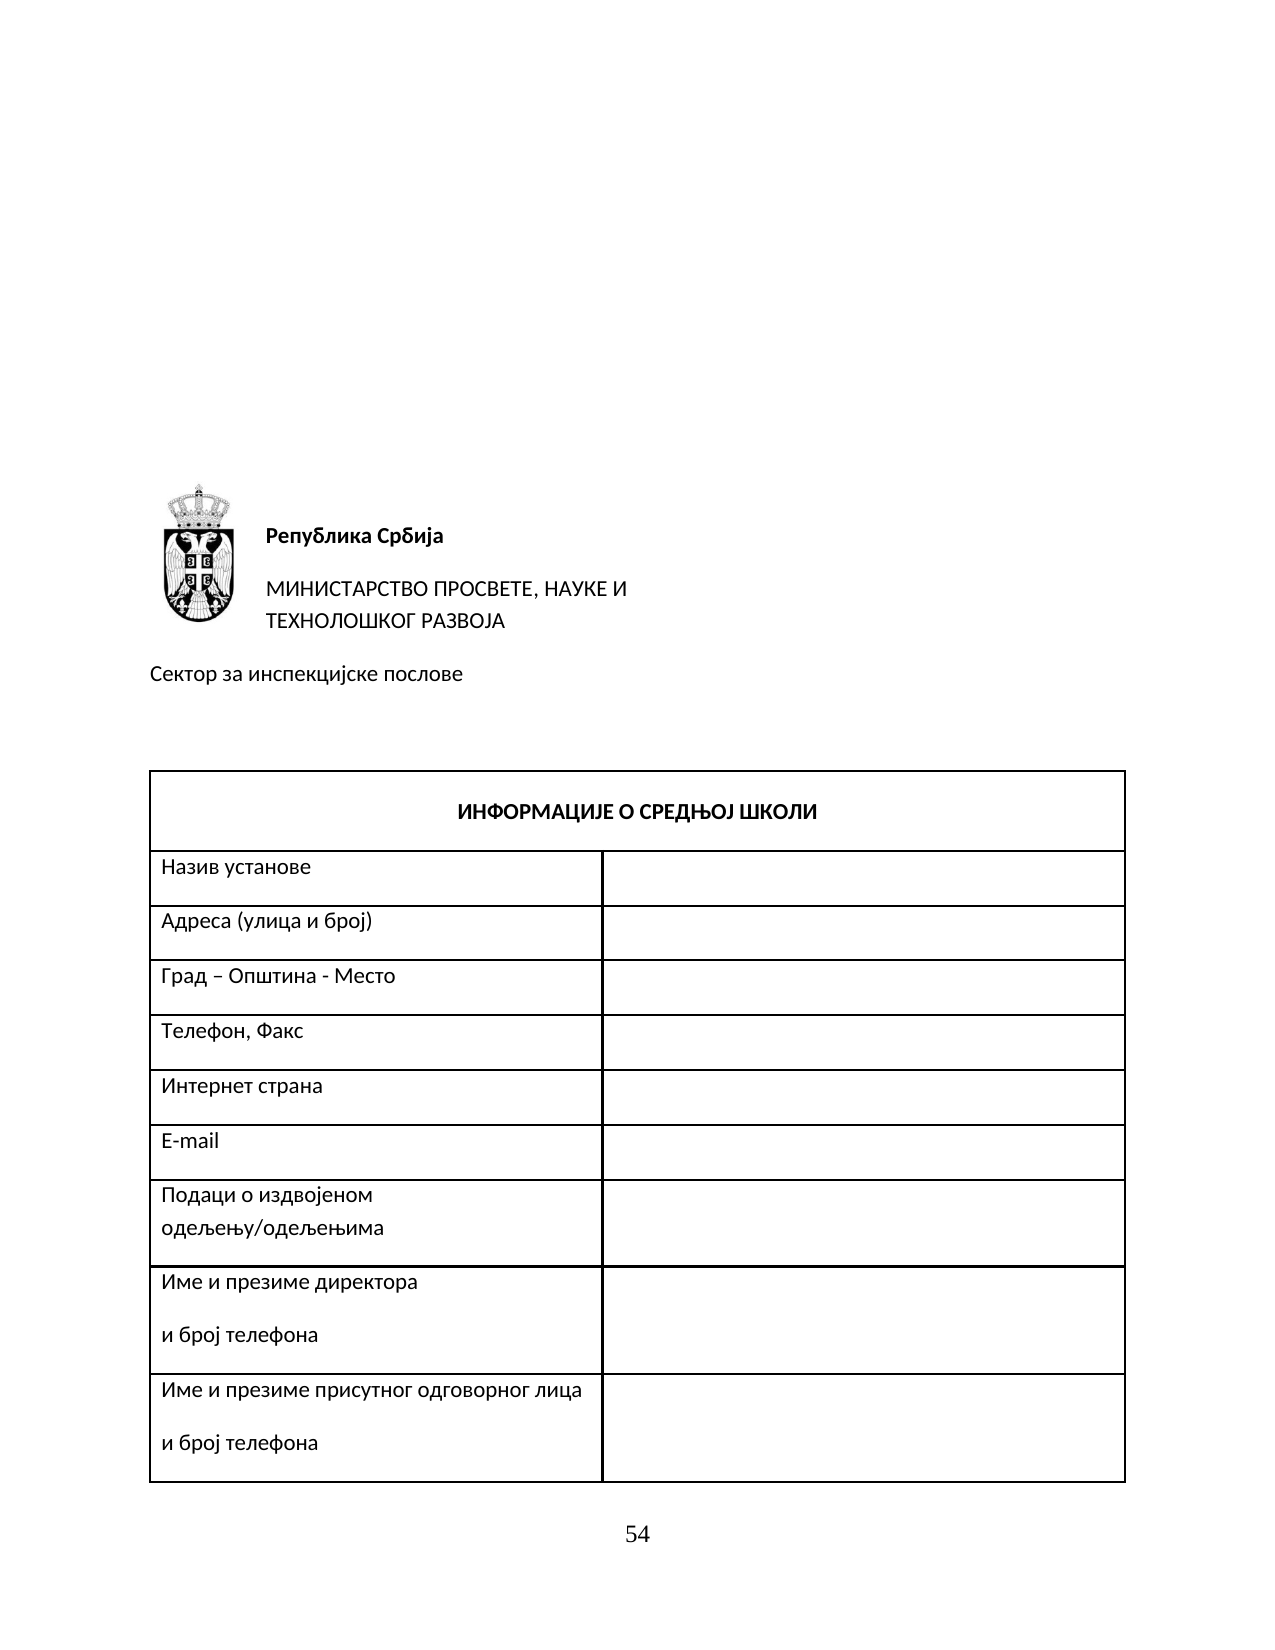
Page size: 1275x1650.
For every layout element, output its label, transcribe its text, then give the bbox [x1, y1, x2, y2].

text МИНИСТАРСТВО ПРОСВЕТЕ, НАУКЕ И ТЕХНОЛОШКОГ РАЗВОЈА [150, 574, 697, 634]
table_cell [604, 852, 1124, 904]
table_cell [604, 1016, 1124, 1069]
table_cell [604, 1375, 1124, 1481]
table_cell Име и презиме присутног одговорног лица и број телефона [151, 1375, 601, 1481]
table_cell [604, 1126, 1124, 1178]
table_cell Интернет страна [151, 1071, 601, 1124]
table_cell Телефон, Факс [151, 1016, 601, 1069]
table_cell Подаци о издвојеном одељењу/одељењима [151, 1181, 601, 1265]
table_header ИНФОРМАЦИЈЕ О СРЕДЊОЈ ШКОЛИ [151, 772, 1124, 850]
table_cell [604, 961, 1124, 1014]
table_cell [604, 1268, 1124, 1373]
table_cell Адреса (улица и број) [151, 907, 601, 959]
table_cell Град – Општина - Место [151, 961, 601, 1014]
text Република Србија [247, 521, 697, 549]
text Сектор за инспекцијске послове [150, 659, 697, 687]
table_cell E-mail [151, 1126, 601, 1178]
picture [150, 481, 247, 629]
table_cell [604, 907, 1124, 959]
table_cell [604, 1071, 1124, 1124]
table_cell Назив установе [151, 852, 601, 904]
table_cell [604, 1181, 1124, 1265]
table_cell Име и презиме директора и број телефона [151, 1268, 601, 1373]
